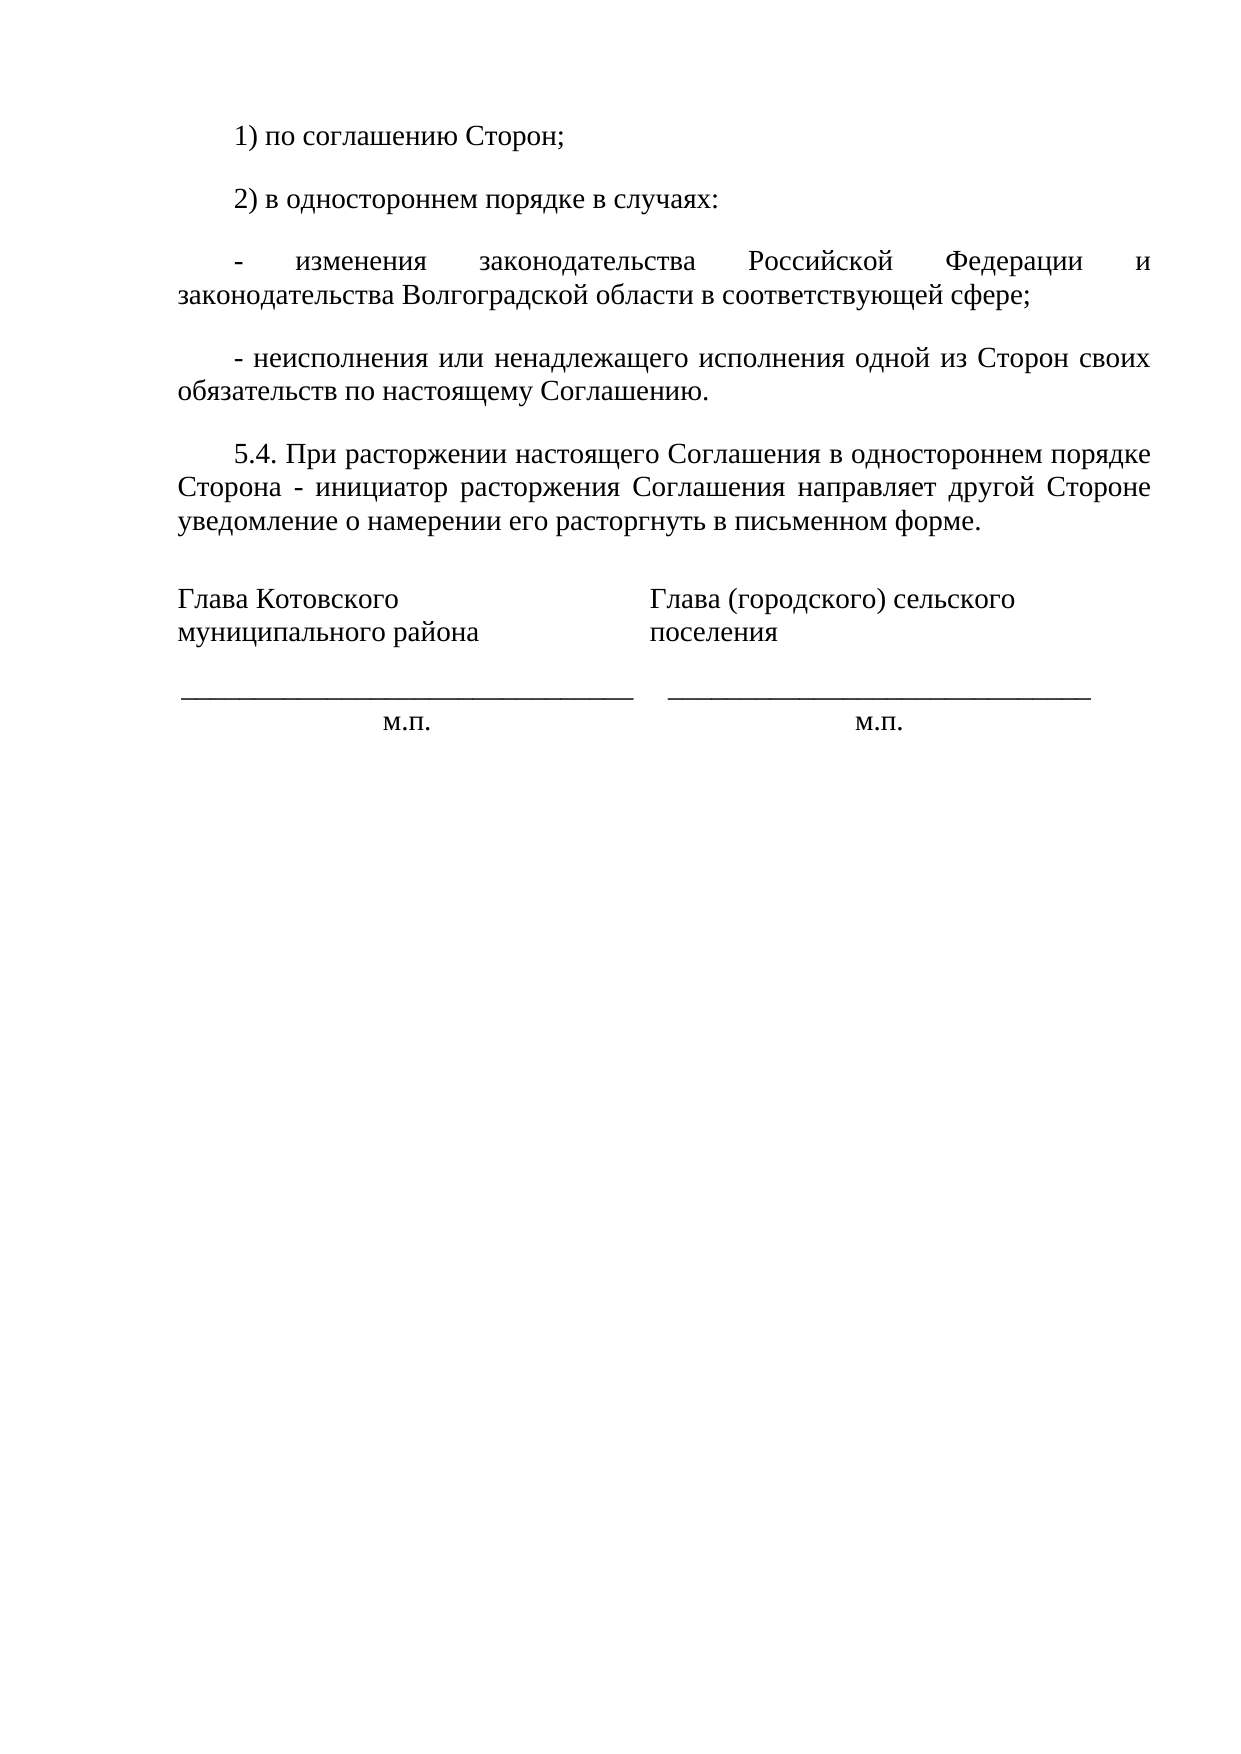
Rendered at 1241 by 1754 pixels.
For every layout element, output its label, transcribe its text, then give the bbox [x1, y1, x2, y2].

text 2) в одностороннем порядке в случаях: [177, 181, 1152, 214]
text 1) по соглашению Сторон; [177, 118, 1152, 152]
table_cell _______________________________ м.п. [171, 659, 643, 747]
table_header Глава Котовского муниципального района [171, 570, 643, 658]
table_header Глава (городского) сельского поселения [643, 570, 1116, 658]
text - изменения законодательства Российской Федерации и законодательства Волгоградской области в соответствующей сфере; [177, 243, 1152, 311]
text - неисполнения или ненадлежащего исполнения одной из Сторон своих обязательств по настоящему Соглашению. [177, 340, 1152, 407]
table_cell _____________________________ м.п. [643, 659, 1116, 747]
text 5.4. При расторжении настоящего Соглашения в одностороннем порядке Сторона - инициатор расторжения Соглашения направляет другой Стороне уведомление о намерении его расторгнуть в письменном форме. [177, 436, 1152, 537]
